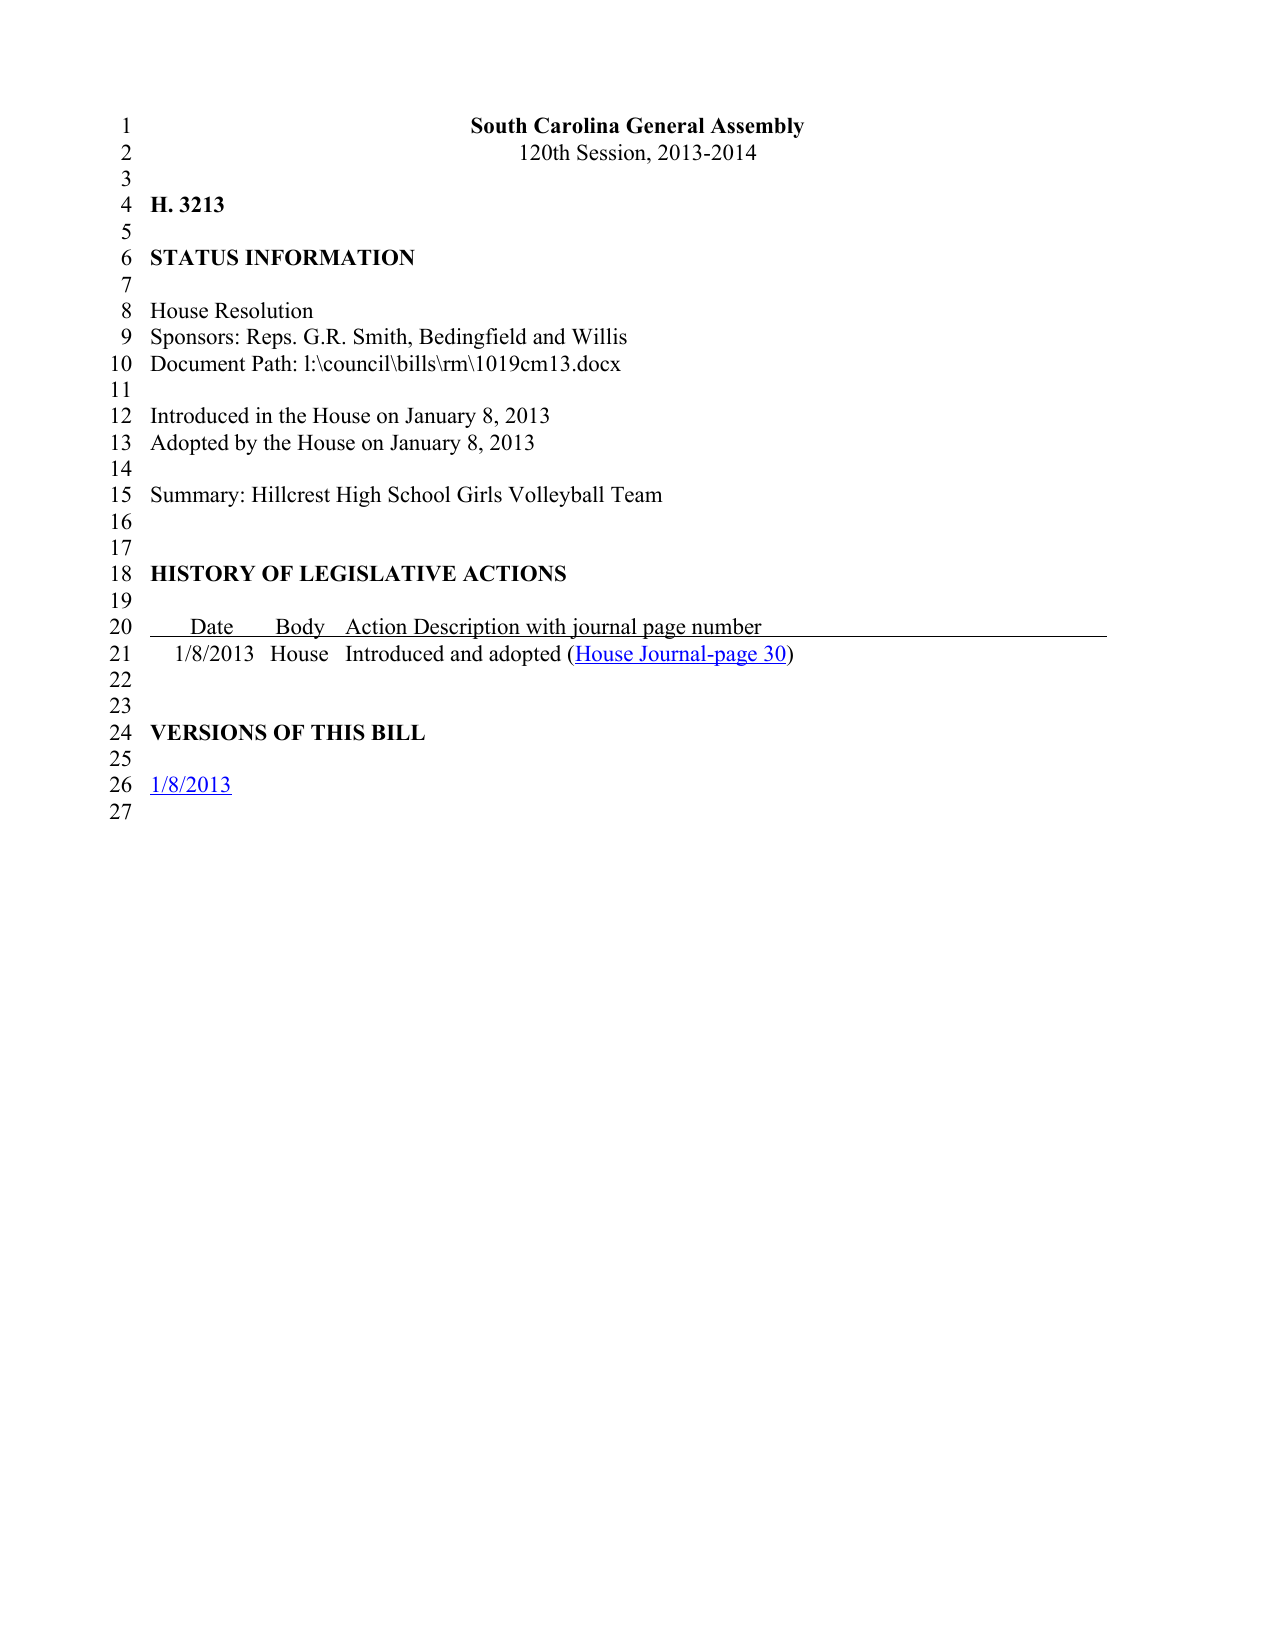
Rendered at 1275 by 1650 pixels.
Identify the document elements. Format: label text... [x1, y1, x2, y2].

text STATUS INFORMATION [150, 244, 1125, 271]
text VERSIONS OF THIS BILL [150, 719, 1125, 745]
text South Carolina General Assembly [150, 112, 1125, 139]
text 1/8/2013 [150, 771, 1125, 798]
text 120th Session, 2013-2014 [150, 139, 1125, 165]
text Introduced in the House on January 8, 2013 [150, 402, 1125, 429]
text Date Body Action Description with journal page number [150, 613, 1125, 639]
text 1/8/2013 House Introduced and adopted (House Journal-page 30) [150, 639, 1125, 666]
text House Resolution [150, 297, 1125, 323]
text Adopted by the House on January 8, 2013 [150, 429, 1125, 455]
text HISTORY OF LEGISLATIVE ACTIONS [150, 561, 1125, 587]
text H. 3213 [150, 192, 1125, 218]
text Document Path: l:\council\bills\rm\1019cm13.docx [150, 350, 1125, 376]
text Sponsors: Reps. G.R. Smith, Bedingfield and Willis [150, 323, 1125, 350]
text Summary: Hillcrest High School Girls Volleyball Team [150, 481, 1125, 508]
